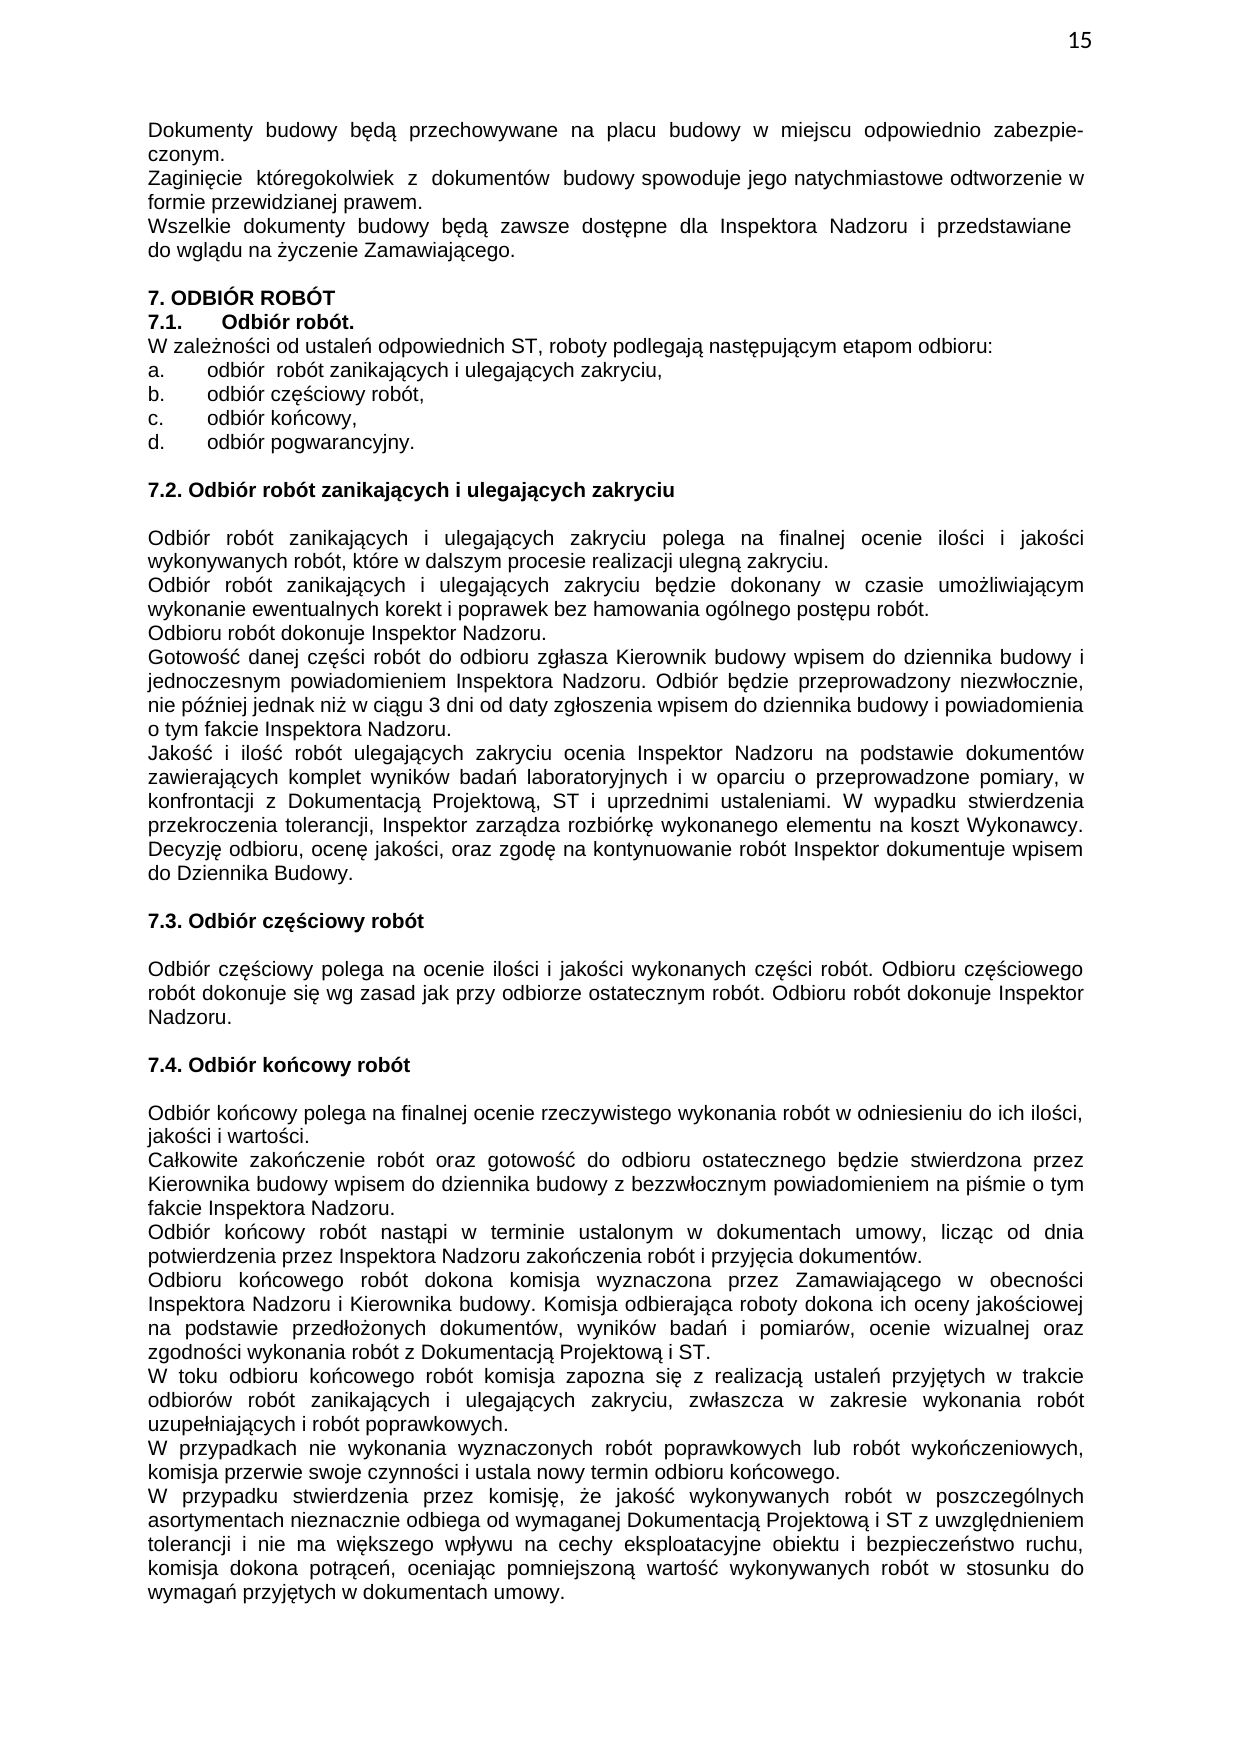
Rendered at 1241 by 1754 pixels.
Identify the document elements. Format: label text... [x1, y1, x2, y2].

text Zaginięcie któregokolwiek z dokumentów budowy spowoduje jego natychmiastowe odtworzenie w formie przewidzianej prawem. [148, 166, 1085, 214]
text W zależności od ustaleń odpowiednich ST, roboty podlegają następującym etapom odbioru: [148, 334, 1085, 358]
text Odbioru końcowego robót dokona komisja wyznaczona przez Zamawiającego w obecności Inspektora Nadzoru i Kierownika budowy. Komisja odbierająca roboty dokona ich oceny jakościowej na podstawie przedłożonych dokumentów, wyników badań i pomiarów, ocenie wizualnej oraz zgodności wykonania robót z Dokumentacją Projektową i ST. [148, 1268, 1085, 1364]
text Odbioru robót dokonuje Inspektor Nadzoru. [148, 621, 1085, 645]
text Jakość i ilość robót ulegających zakryciu ocenia Inspektor Nadzoru na podstawie dokumentów zawierających komplet wyników badań laboratoryjnych i w oparciu o przeprowadzone pomiary, w konfrontacji z Dokumentacją Projektową, ST i uprzednimi ustaleniami. W wypadku stwierdzenia przekroczenia tolerancji, Inspektor zarządza rozbiórkę wykonanego elementu na koszt Wykonawcy. Decyzję odbioru, ocenę jakości, oraz zgodę na kontynuowanie robót Inspektor dokumentuje wpisem do Dziennika Budowy. [148, 741, 1085, 885]
text W przypadkach nie wykonania wyznaczonych robót poprawkowych lub robót wykończeniowych, komisja przerwie swoje czynności i ustala nowy termin odbioru końcowego. [148, 1436, 1085, 1484]
text Odbiór robót zanikających i ulegających zakryciu polega na finalnej ocenie ilości i jakości wykonywanych robót, które w dalszym procesie realizacji ulegną zakryciu. [148, 525, 1085, 573]
list odbiór końcowy, [148, 406, 1085, 429]
subtitle 7.4. Odbiór końcowy robót [148, 1052, 1085, 1076]
text Odbiór częściowy polega na ocenie ilości i jakości wykonanych części robót. Odbioru częściowego robót dokonuje się wg zasad jak przy odbiorze ostatecznym robót. Odbioru robót dokonuje Inspektor Nadzoru. [148, 957, 1085, 1028]
list odbiór częściowy robót, [148, 382, 1085, 406]
text Gotowość danej części robót do odbioru zgłasza Kierownik budowy wpisem do dziennika budowy i jednoczesnym powiadomieniem Inspektora Nadzoru. Odbiór będzie przeprowadzony niezwłocznie, nie później jednak niż w ciągu 3 dni od daty zgłoszenia wpisem do dziennika budowy i powiadomienia o tym fakcie Inspektora Nadzoru. [148, 645, 1085, 741]
text Wszelkie dokumenty budowy będą zawsze dostępne dla Inspektora Nadzoru i przedstawiane do wglądu na życzenie Zamawiającego. [148, 214, 1085, 262]
text Całkowite zakończenie robót oraz gotowość do odbioru ostatecznego będzie stwierdzona przez Kierownika budowy wpisem do dziennika budowy z bezzwłocznym powiadomieniem na piśmie o tym fakcie Inspektora Nadzoru. [148, 1148, 1085, 1220]
subtitle 7.3. Odbiór częściowy robót [148, 909, 1085, 933]
text W przypadku stwierdzenia przez komisję, że jakość wykonywanych robót w poszczególnych asortymentach nieznacznie odbiega od wymaganej Dokumentacją Projektową i ST z uwzględnieniem tolerancji i nie ma większego wpływu na cechy eksploatacyjne obiektu i bezpieczeństwo ruchu, komisja dokona potrąceń, oceniając pomniejszoną wartość wykonywanych robót w stosunku do wymagań przyjętych w dokumentach umowy. [148, 1484, 1085, 1603]
subtitle 7.2. Odbiór robót zanikających i ulegających zakryciu [148, 477, 1085, 501]
text W toku odbioru końcowego robót komisja zapozna się z realizacją ustaleń przyjętych w trakcie odbiorów robót zanikających i ulegających zakryciu, zwłaszcza w zakresie wykonania robót uzupełniających i robót poprawkowych. [148, 1364, 1085, 1436]
text Odbiór robót zanikających i ulegających zakryciu będzie dokonany w czasie umożliwiającym wykonanie ewentualnych korekt i poprawek bez hamowania ogólnego postępu robót. [148, 573, 1085, 621]
text Odbiór końcowy polega na finalnej ocenie rzeczywistego wykonania robót w odniesieniu do ich ilości, jakości i wartości. [148, 1100, 1085, 1148]
text Odbiór końcowy robót nastąpi w terminie ustalonym w dokumentach umowy, licząc od dnia potwierdzenia przez Inspektora Nadzoru zakończenia robót i przyjęcia dokumentów. [148, 1220, 1085, 1268]
list odbiór robót zanikających i ulegających zakryciu, [148, 358, 1085, 382]
list odbiór pogwarancyjny. [148, 429, 1085, 453]
subtitle 7. ODBIÓR ROBÓT [148, 286, 1085, 310]
text Dokumenty budowy będą przechowywane na placu budowy w miejscu odpowiednio zabezpie-czonym. [148, 118, 1085, 166]
subtitle 7.1. Odbiór robót. [148, 310, 1085, 334]
